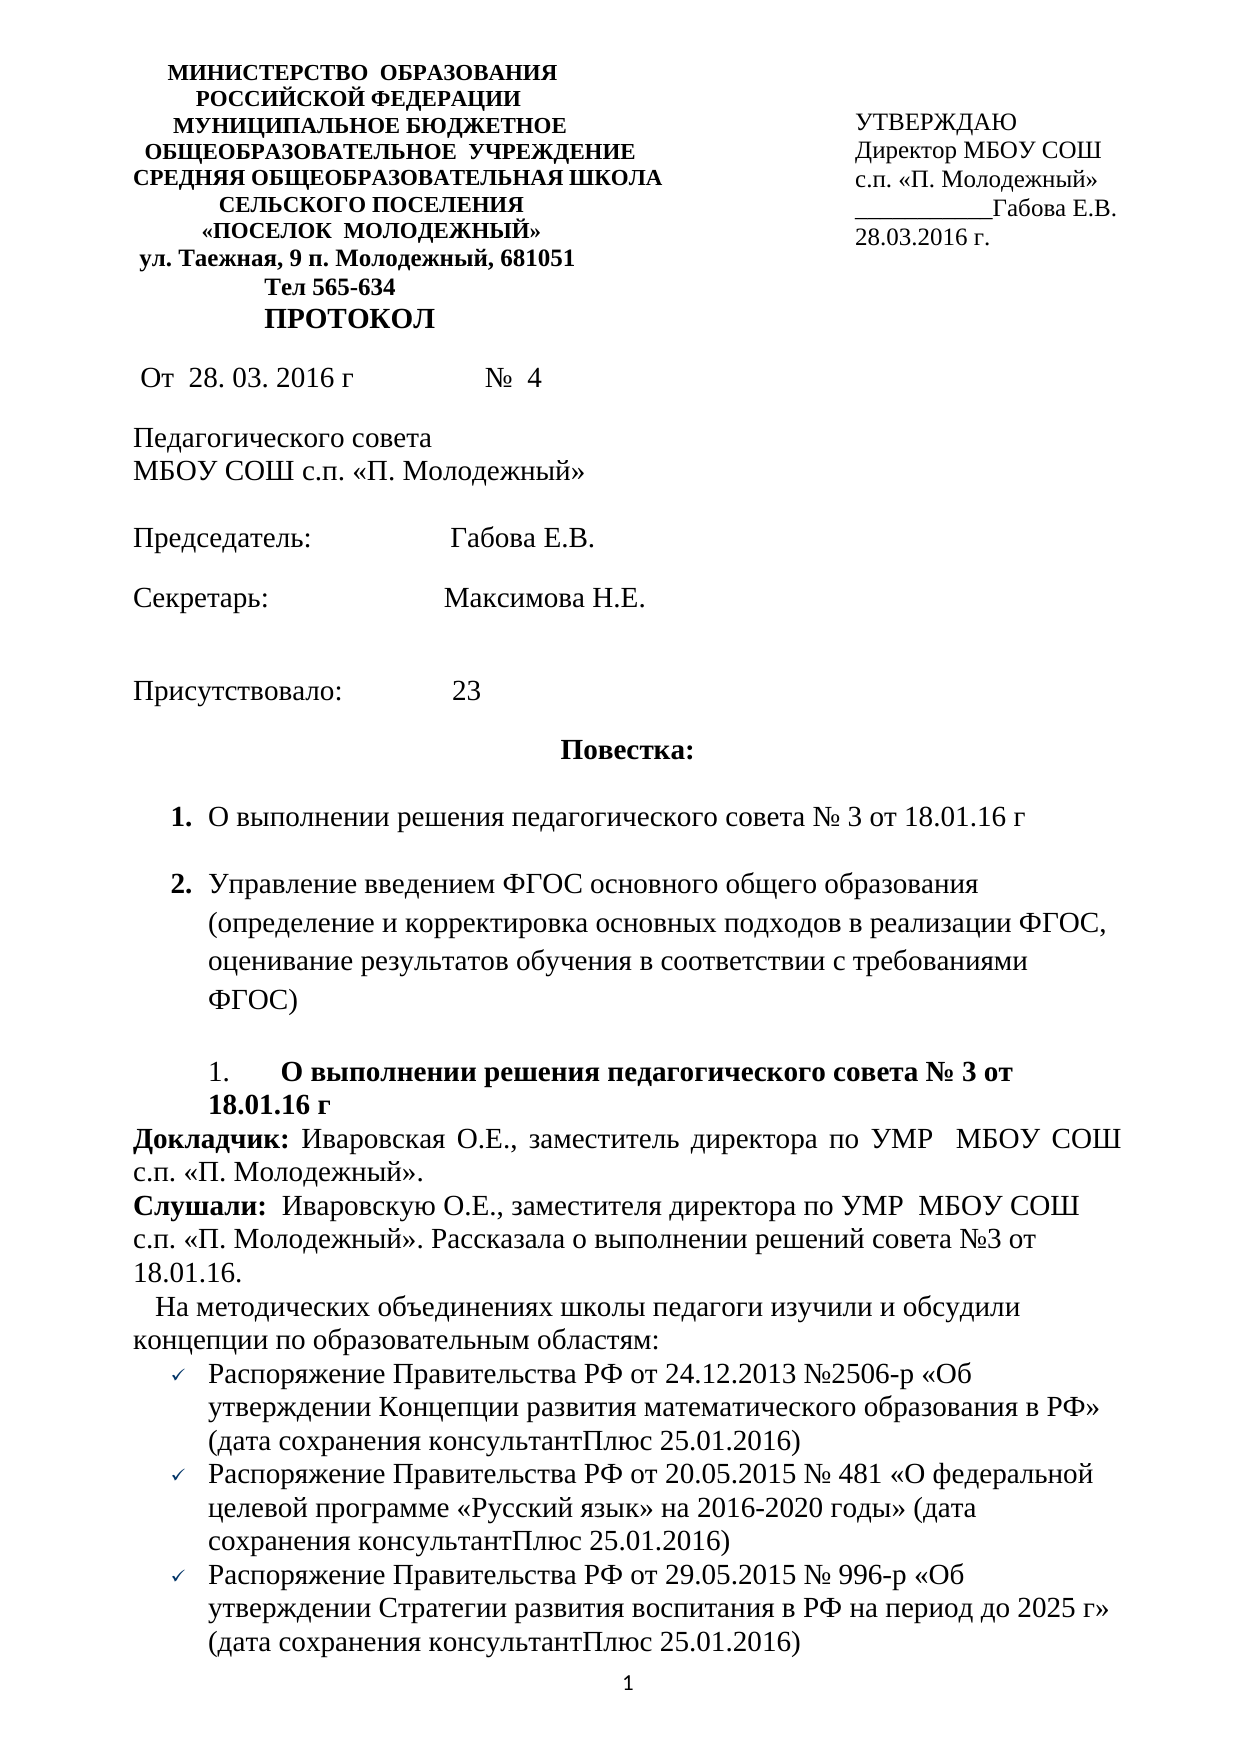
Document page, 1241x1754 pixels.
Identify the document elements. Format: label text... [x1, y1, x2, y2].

text Тел 565-634 [133, 272, 1122, 301]
list Распоряжение Правительства РФ от 29.05.2015 № 996-р «Об утверждении Стратегии развития воспитания в РФ на период до 2025 г» (дата сохранения консультантПлюс 25.01.2016) [170, 1557, 1122, 1658]
text ОБЩЕОБРАЗОВАТЕЛЬНОЕ УЧРЕЖДЕНИЕ [133, 138, 839, 164]
text СРЕДНЯЯ ОБЩЕОБРАЗОВАТЕЛЬНАЯ ШКОЛА [133, 164, 839, 191]
text ул. Таежная, 9 п. Молодежный, 681051 [133, 243, 1122, 272]
list 1. О выполнении решения педагогического совета № 3 от 18.01.16 г [208, 1054, 1122, 1121]
title МИНИСТЕРСТВО ОБРАЗОВАНИЯ [133, 59, 1122, 85]
text «ПОСЕЛОК МОЛОДЕЖНЫЙ» [133, 217, 839, 243]
text МУНИЦИПАЛЬНОЕ БЮДЖЕТНОЕ [133, 112, 839, 138]
list Управление введением ФГОС основного общего образования [170, 866, 1122, 900]
list Распоряжение Правительства РФ от 24.12.2013 №2506-р «Об утверждении Концепции развития математического образования в РФ» (дата сохранения консультантПлюс 25.01.2016) [170, 1356, 1122, 1456]
text Повестка: [133, 732, 1122, 766]
text СЕЛЬСКОГО ПОСЕЛЕНИЯ [133, 191, 839, 217]
list (определение и корректировка основных подходов в реализации ФГОС, оценивание результатов обучения в соответствии с требованиями ФГОС) [208, 905, 1122, 1015]
text Секретарь: Максимова Н.Е. [133, 580, 1122, 613]
list О выполнении решения педагогического совета № 3 от 18.01.16 г [170, 799, 1122, 833]
text На методических объединениях школы педагоги изучили и обсудили концепции по образовательным областям: [133, 1289, 1122, 1356]
text ПРОТОКОЛ [133, 301, 1122, 334]
text Председатель: Габова Е.В. [133, 520, 1122, 554]
text Присутствовало: 23 [133, 673, 1122, 706]
text Слушали: Иваровскую О.Е., заместителя директора по УМР МБОУ СОШ с.п. «П. Молодежный». Рассказала о выполнении решений совета №3 от 18.01.16. [133, 1188, 1122, 1289]
list Распоряжение Правительства РФ от 20.05.2015 № 481 «О федеральной целевой программе «Русский язык» на 2016-2020 годы» (дата сохранения консультантПлюс 25.01.2016) [170, 1456, 1122, 1557]
text Педагогического совета [133, 420, 1122, 453]
text От 28. 03. 2016 г № 4 [133, 360, 1122, 394]
text МБОУ СОШ с.п. «П. Молодежный» [133, 453, 1122, 487]
text РОССИЙСКОЙ ФЕДЕРАЦИИ [133, 85, 1122, 112]
text Докладчик: Иваровская О.Е., заместитель директора по УМР МБОУ СОШ с.п. «П. Молодежный». [133, 1121, 1122, 1188]
